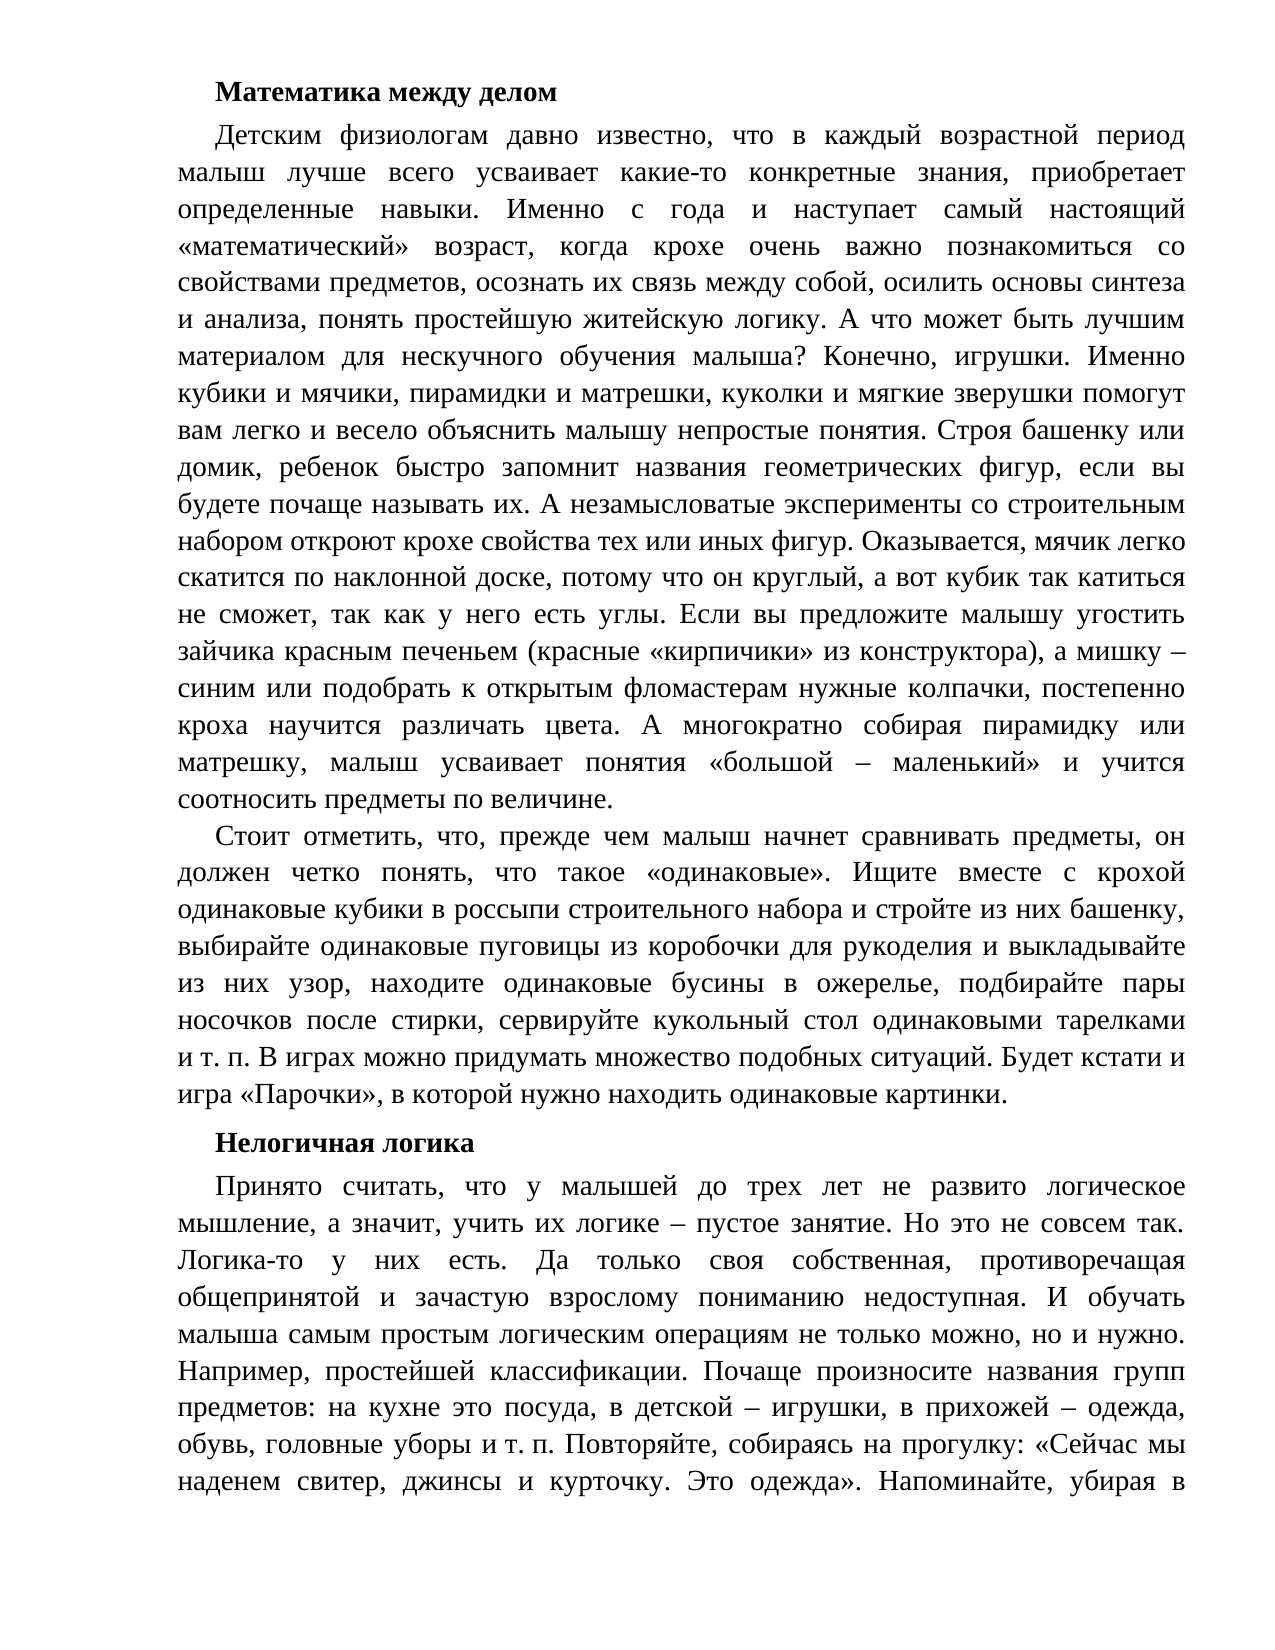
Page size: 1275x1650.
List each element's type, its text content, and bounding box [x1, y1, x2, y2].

text Стоит отметить, что, прежде чем малыш начнет сравнивать предметы, он должен четко понять, что такое «одинаковые». Ищите вместе с крохой одинаковые кубики в россыпи строительного набора и стройте из них башенку, выбирайте одинаковые пуговицы из коробочки для рукоделия и выкладывайте из них узор, находите одинаковые бусины в ожерелье, подбирайте пары носочков после стирки, сервируйте кукольный стол одинаковыми тарелками и т. п. В играх можно придумать множество подобных ситуаций. Будет кстати и игра «Парочки», в которой нужно находить одинаковые картинки. [177, 818, 1186, 1109]
text Математика между делом [177, 74, 1186, 107]
text Нелогичная логика [177, 1125, 1186, 1159]
text Детским физиологам давно известно, что в каждый возрастной период малыш лучше всего усваивает какие-то конкретные знания, приобретает определенные навыки. Именно с года и наступает самый настоящий «математический» возраст, когда крохе очень важно познакомиться со свойствами предметов, осознать их связь между собой, осилить основы синтеза и анализа, понять простейшую житейскую логику. А что может быть лучшим материалом для нескучного обучения малыша? Конечно, игрушки. Именно кубики и мячики, пирамидки и матрешки, куколки и мягкие зверушки помогут вам легко и весело объяснить малышу непростые понятия. Строя башенку или домик, ребенок быстро запомнит названия геометрических фигур, если вы будете почаще называть их. А незамысловатые эксперименты со строительным набором откроют крохе свойства тех или иных фигур. Оказывается, мячик легко скатится по наклонной доске, потому что он круглый, а вот кубик так катиться не сможет, так как у него есть углы. Если вы предложите малышу угостить зайчика красным печеньем (красные «кирпичики» из конструктора), а мишку – синим или подобрать к открытым фломастерам нужные колпачки, постепенно кроха научится различать цвета. А многократно собирая пирамидку или матрешку, малыш усваивает понятия «большой – маленький» и учится соотносить предметы по величине. [177, 117, 1186, 814]
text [177, 1168, 1186, 1497]
